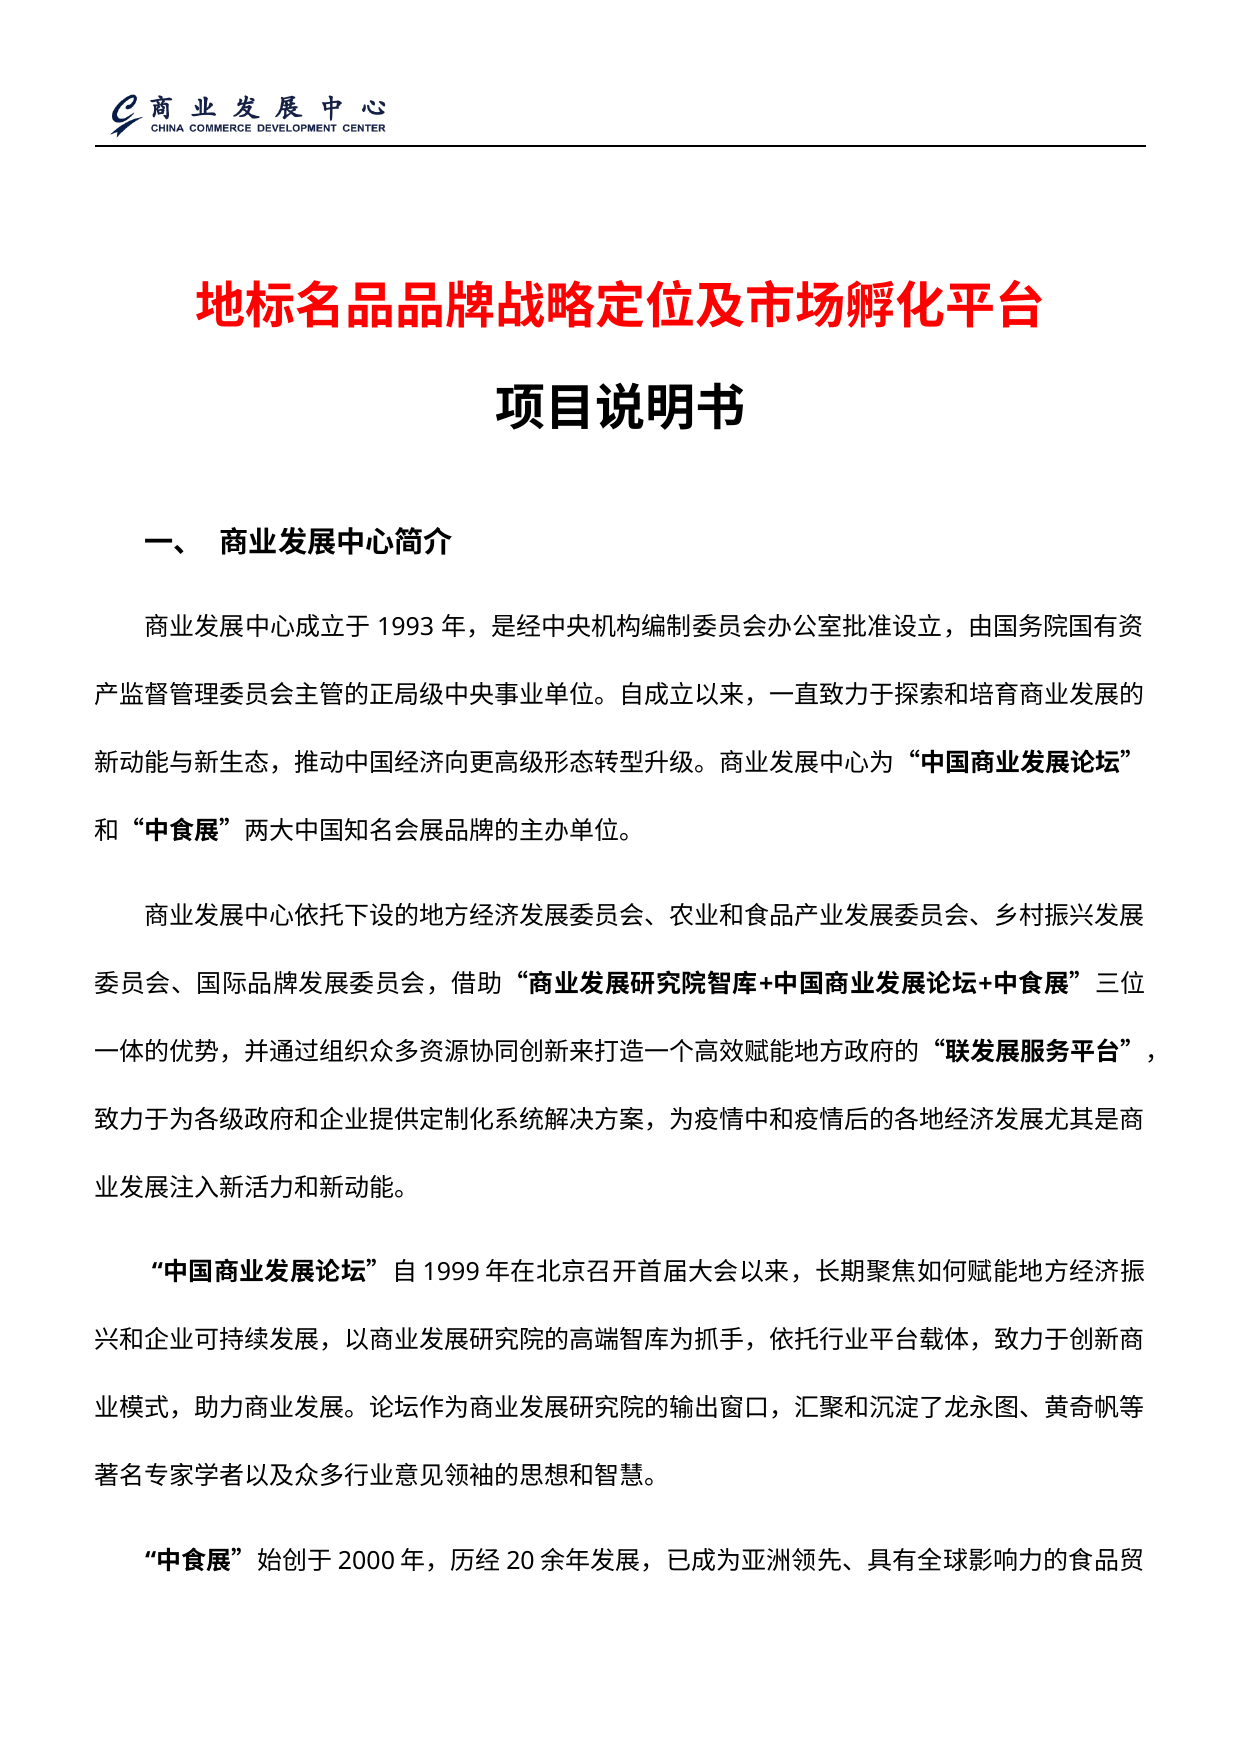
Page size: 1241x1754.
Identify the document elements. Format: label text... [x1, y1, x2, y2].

list “中食展”始创于2000年，历经20余年发展，已成为亚洲领先、具有全球影响力的食品贸易盛会，也是食品行业全品类、高质量、新产品发布与交易的首选平台，更是缔造企业品牌形象、捕捉业内前沿动向、构建深度人脉资源的年度盛会。 [94, 1525, 1146, 1593]
text 项目说明书 [94, 353, 1146, 455]
picture [94, 88, 401, 143]
text 地标名品品牌战略定位及市场孵化平台 [94, 251, 1146, 353]
list 商业发展中心成立于 1993 年，是经中央机构编制委员会办公室批准设立，由国务院国有资产监督管理委员会主管的正局级中央事业单位。自成立以来，一直致力于探索和培育商业发展的新动能与新生态，推动中国经济向更高级形态转型升级。商业发展中心为“中国商业发展论坛”和“中食展”两大中国知名会展品牌的主办单位。 [94, 591, 1146, 862]
list 商业发展中心简介 [144, 506, 1146, 574]
list 商业发展中心依托下设的地方经济发展委员会、农业和食品产业发展委员会、乡村振兴发展委员会、国际品牌发展委员会，借助“商业发展研究院智库+中国商业发展论坛+中食展”三位一体的优势，并通过组织众多资源协同创新来打造一个高效赋能地方政府的“联发展服务平台”，致力于为各级政府和企业提供定制化系统解决方案，为疫情中和疫情后的各地经济发展尤其是商业发展注入新活力和新动能。 [94, 879, 1146, 1219]
list “中国商业发展论坛”自1999年在北京召开首届大会以来，长期聚焦如何赋能地方经济振兴和企业可持续发展，以商业发展研究院的高端智库为抓手，依托行业平台载体，致力于创新商业模式，助力商业发展。论坛作为商业发展研究院的输出窗口，汇聚和沉淀了龙永图、黄奇帆等著名专家学者以及众多行业意见领袖的思想和智慧。 [94, 1236, 1146, 1508]
